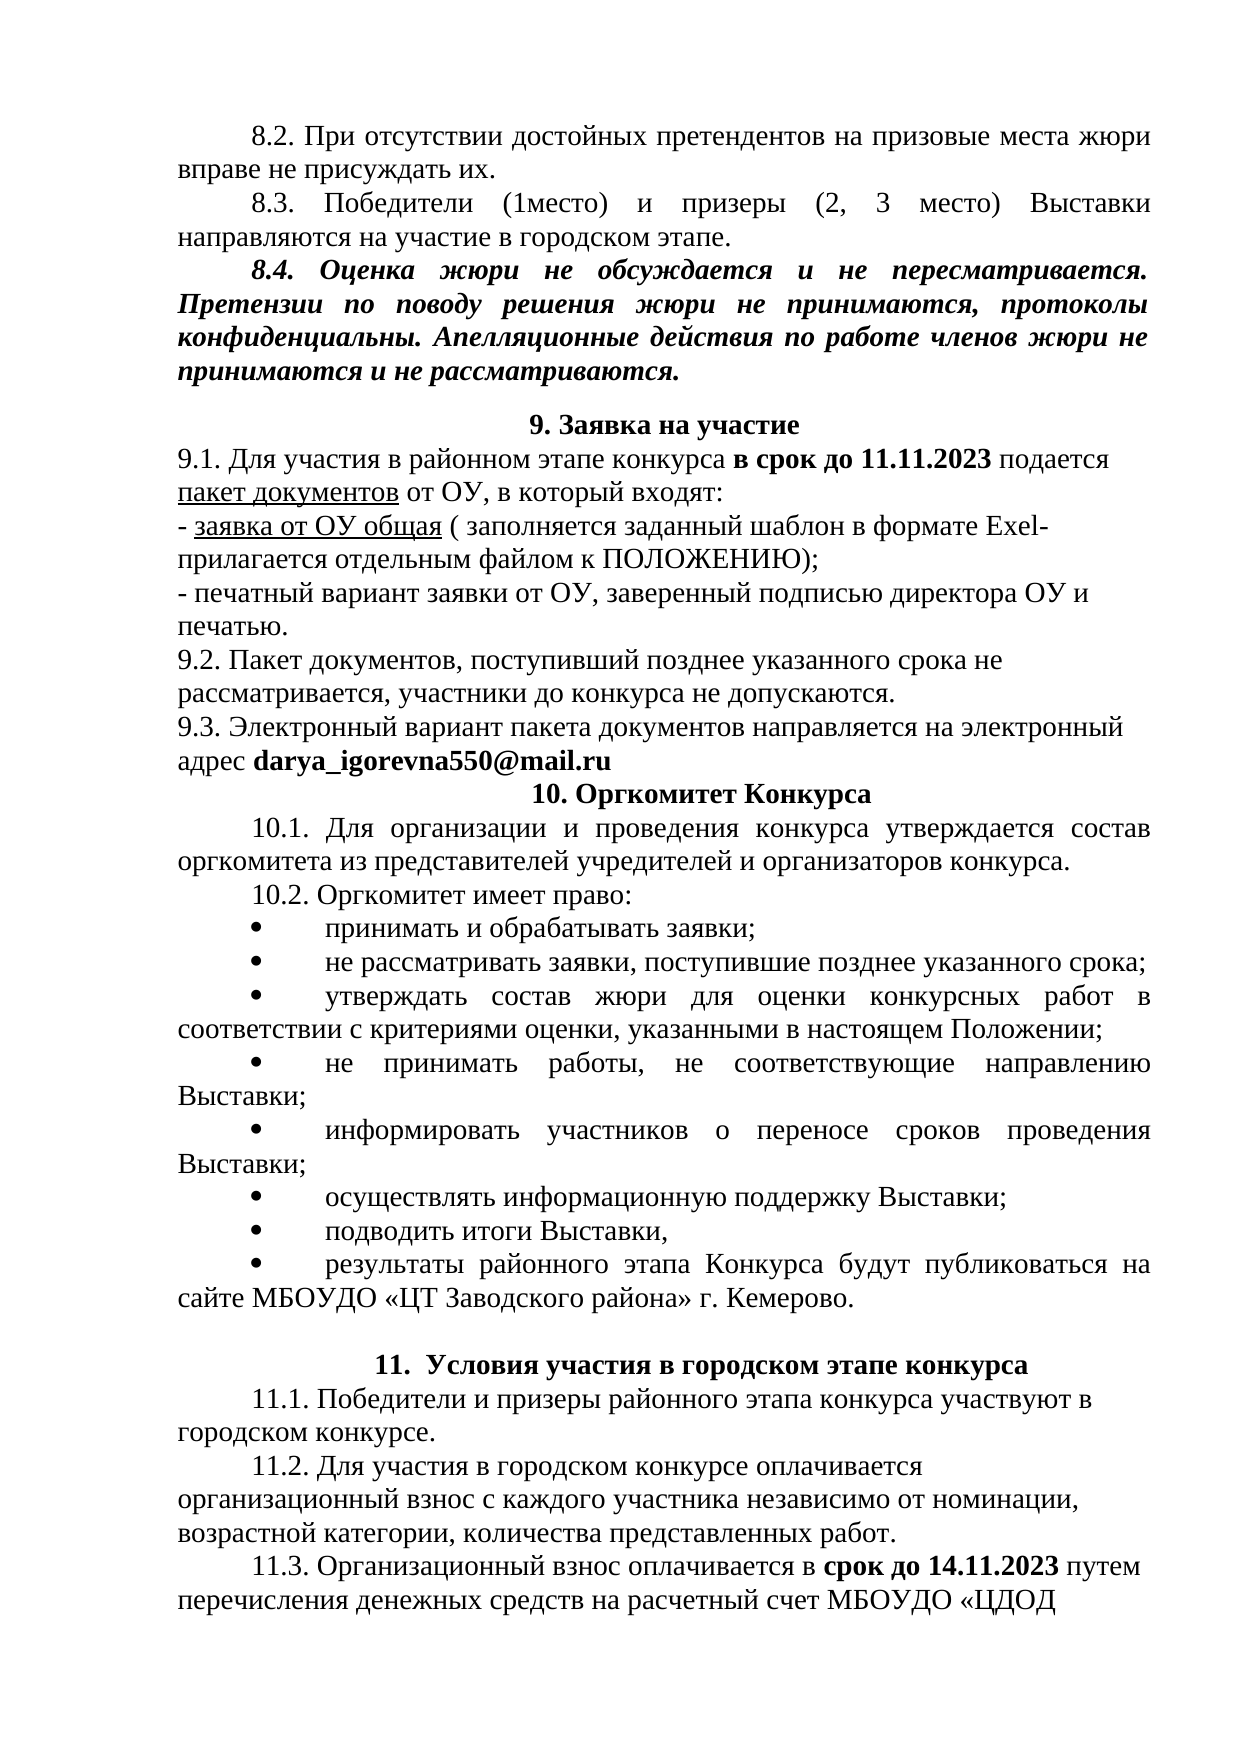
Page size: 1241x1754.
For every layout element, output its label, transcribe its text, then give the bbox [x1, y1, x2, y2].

list подводить итоги Выставки, [177, 1213, 1152, 1247]
text - заявка от ОУ общая ( заполняется заданный шаблон в формате Exel-прилагается отдельным файлом к ПОЛОЖЕНИЮ); [177, 508, 1152, 575]
list результаты районного этапа Конкурса будут публиковаться на сайте МБОУДО «ЦТ Заводского района» г. Кемерово. [177, 1247, 1152, 1314]
text 9.3. Электронный вариант пакета документов направляется на электронный адрес darya_igorevna550@mail.ru [177, 709, 1152, 776]
text 10.2. Оргкомитет имеет право: [177, 877, 1152, 910]
text 8.3. Победители (1место) и призеры (2, 3 место) Выставки направляются на участие в городском этапе. [177, 185, 1152, 252]
text 9.1. Для участия в районном этапе конкурса в срок до 11.11.2023 подается пакет документов от ОУ, в который входят: [177, 441, 1152, 508]
text 10. Оргкомитет Конкурса [177, 776, 1152, 810]
list утверждать состав жюри для оценки конкурсных работ в соответствии с критериями оценки, указанными в настоящем Положении; [177, 978, 1152, 1045]
text 11.1. Победители и призеры районного этапа конкурса участвуют в городском конкурсе. [177, 1381, 1152, 1448]
list принимать и обрабатывать заявки; [177, 910, 1152, 944]
text 11. Условия участия в городском этапе конкурса [177, 1347, 1152, 1381]
text 11.2. Для участия в городском конкурсе оплачивается организационный взнос с каждого участника независимо от номинации, возрастной категории, количества представленных работ. [177, 1448, 1152, 1548]
list не рассматривать заявки, поступившие позднее указанного срока; [177, 944, 1152, 978]
text 9.2. Пакет документов, поступивший позднее указанного срока не рассматривается, участники до конкурса не допускаются. [177, 642, 1152, 709]
text - печатный вариант заявки от ОУ, заверенный подписью директора ОУ и печатью. [177, 575, 1152, 642]
list не принимать работы, не соответствующие направлению Выставки; [177, 1045, 1152, 1112]
text 9. Заявка на участие [177, 407, 1152, 441]
list информировать участников о переносе сроков проведения Выставки; [177, 1112, 1152, 1179]
list осуществлять информационную поддержку Выставки; [177, 1179, 1152, 1213]
text 11.3. Организационный взнос оплачивается в срок до 14.11.2023 путем перечисления денежных средств на расчетный счет МБОУДО «ЦДОД [177, 1548, 1152, 1616]
text 8.4. Оценка жюри не обсуждается и не пересматривается. Претензии по поводу решения жюри не принимаются, протоколы конфиденциальны. Апелляционные действия по работе членов жюри не принимаются и не рассматриваются. [177, 252, 1152, 386]
text 10.1. Для организации и проведения конкурса утверждается состав оргкомитета из представителей учредителей и организаторов конкурса. [177, 810, 1152, 877]
text 8.2. При отсутствии достойных претендентов на призовые места жюри вправе не присуждать их. [177, 118, 1152, 185]
